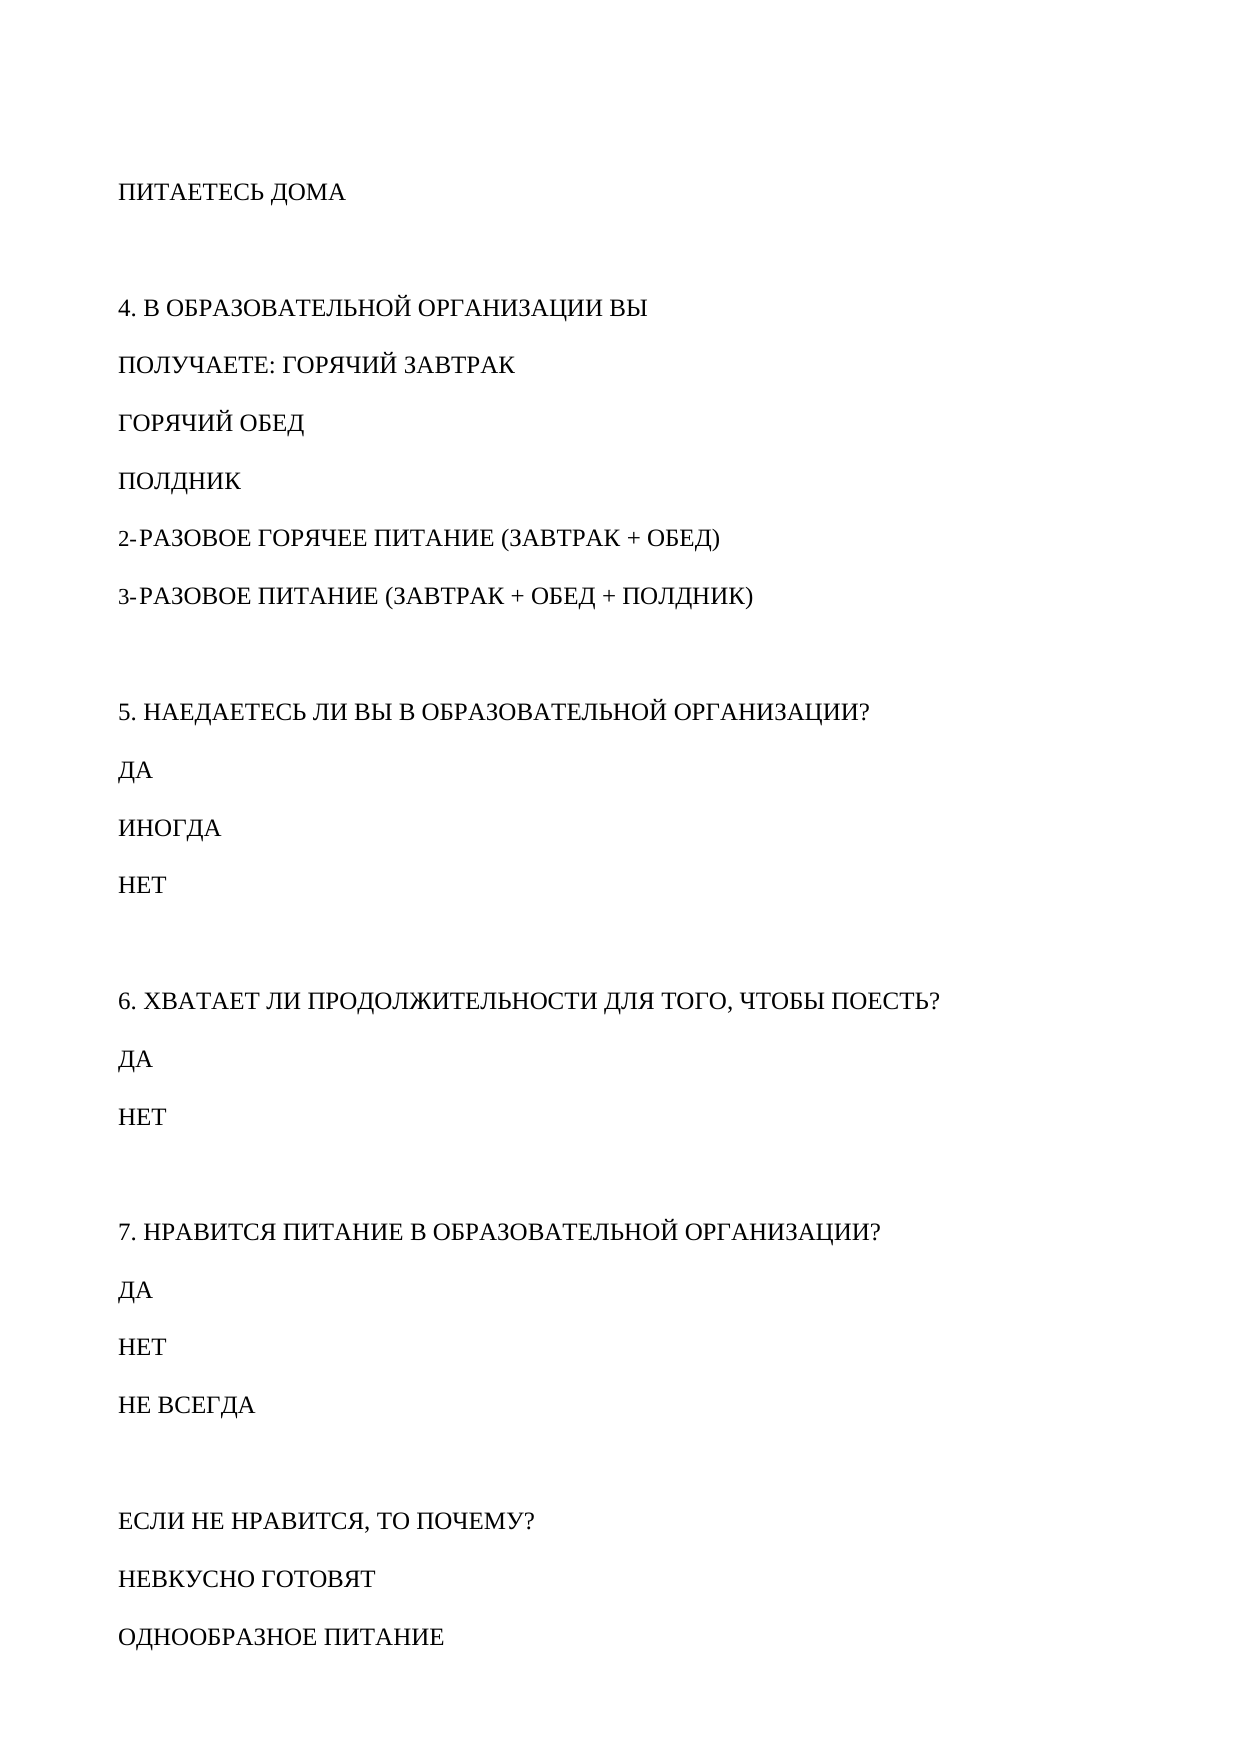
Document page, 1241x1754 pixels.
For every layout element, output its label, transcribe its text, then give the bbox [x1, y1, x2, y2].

list НРАВИТСЯ ПИТАНИЕ В ОБРАЗОВАТЕЛЬНОЙ ОРГАНИЗАЦИИ? [118, 1217, 1163, 1246]
list РАЗОВОЕ ПИТАНИЕ (ЗАВТРАК + ОБЕД + ПОЛДНИК) [118, 581, 1163, 610]
list РАЗОВОЕ ГОРЯЧЕЕ ПИТАНИЕ (ЗАВТРАК + ОБЕД) [118, 523, 1163, 552]
text ДА НЕТ [118, 1275, 168, 1361]
text ГОРЯЧИЙ ОБЕД ПОЛДНИК [118, 408, 306, 494]
list НАЕДАЕТЕСЬ ЛИ ВЫ В ОБРАЗОВАТЕЛЬНОЙ ОРГАНИЗАЦИИ? [118, 697, 1163, 726]
list В ОБРАЗОВАТЕЛЬНОЙ ОРГАНИЗАЦИИ ВЫ ПОЛУЧАЕТЕ: ГОРЯЧИЙ ЗАВТРАК [118, 293, 812, 379]
list ХВАТАЕТ ЛИ ПРОДОЛЖИТЕЛЬНОСТИ ДЛЯ ТОГО, ЧТОБЫ ПОЕСТЬ? [118, 986, 1163, 1015]
text ДА НЕТ [118, 1044, 168, 1130]
list ЕСЛИ НЕ НРАВИТСЯ, ТО ПОЧЕМУ? [74, 1506, 1163, 1535]
text НЕ ВСЕГДА [118, 1390, 1163, 1419]
text НЕВКУСНО ГОТОВЯТ ОДНООБРАЗНОЕ ПИТАНИЕ [118, 1564, 445, 1651]
text ПИТАЕТЕСЬ ДОМА [118, 177, 1163, 206]
text ДА ИНОГДА НЕТ [118, 755, 223, 899]
